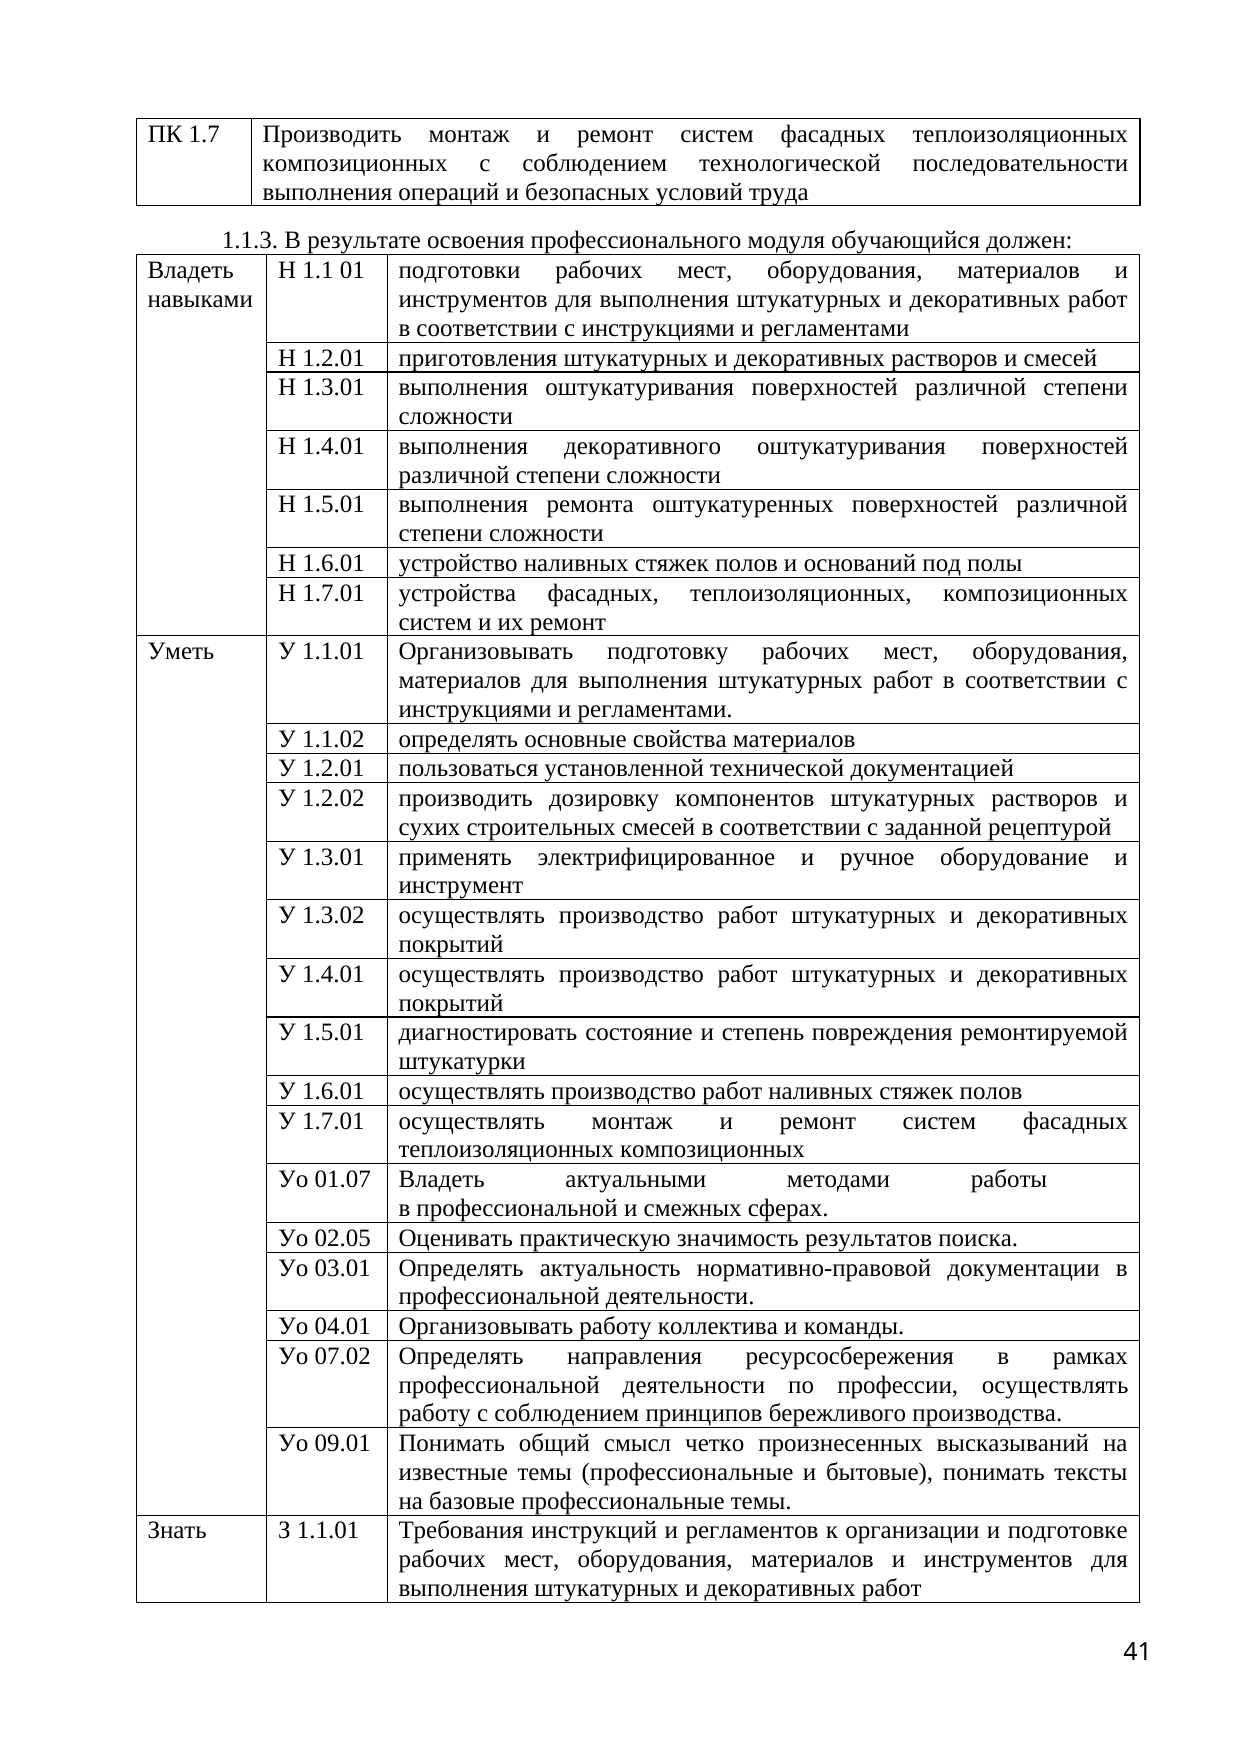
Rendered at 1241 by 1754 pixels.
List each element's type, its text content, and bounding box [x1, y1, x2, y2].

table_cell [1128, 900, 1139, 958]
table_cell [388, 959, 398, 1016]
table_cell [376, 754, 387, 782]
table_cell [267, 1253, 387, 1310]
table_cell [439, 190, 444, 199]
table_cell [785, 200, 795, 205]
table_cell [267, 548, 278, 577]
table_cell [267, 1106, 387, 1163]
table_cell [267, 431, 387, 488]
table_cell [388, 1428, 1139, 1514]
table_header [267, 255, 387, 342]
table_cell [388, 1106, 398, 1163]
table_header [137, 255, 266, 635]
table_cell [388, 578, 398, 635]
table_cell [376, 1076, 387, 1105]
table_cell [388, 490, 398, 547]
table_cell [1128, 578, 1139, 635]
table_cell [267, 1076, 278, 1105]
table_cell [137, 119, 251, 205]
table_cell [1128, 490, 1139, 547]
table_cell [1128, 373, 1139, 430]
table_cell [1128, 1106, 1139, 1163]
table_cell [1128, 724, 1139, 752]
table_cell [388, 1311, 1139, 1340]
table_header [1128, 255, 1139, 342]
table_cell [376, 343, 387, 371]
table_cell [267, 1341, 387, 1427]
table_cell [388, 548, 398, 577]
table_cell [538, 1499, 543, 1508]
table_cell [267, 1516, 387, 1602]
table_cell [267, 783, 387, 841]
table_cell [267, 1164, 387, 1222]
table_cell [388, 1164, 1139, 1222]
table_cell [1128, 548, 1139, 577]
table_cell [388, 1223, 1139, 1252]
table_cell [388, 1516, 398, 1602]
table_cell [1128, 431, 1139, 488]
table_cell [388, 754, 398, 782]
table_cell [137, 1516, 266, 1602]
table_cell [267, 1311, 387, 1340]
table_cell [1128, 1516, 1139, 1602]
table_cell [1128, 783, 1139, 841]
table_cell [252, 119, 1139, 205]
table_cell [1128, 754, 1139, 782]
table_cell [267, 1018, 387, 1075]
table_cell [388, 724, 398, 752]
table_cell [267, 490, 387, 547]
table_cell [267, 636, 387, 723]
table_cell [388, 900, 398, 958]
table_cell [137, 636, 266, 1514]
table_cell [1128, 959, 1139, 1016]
text 1.1.3. В результате освоения профессионального модуля обучающийся должен: [148, 226, 1152, 254]
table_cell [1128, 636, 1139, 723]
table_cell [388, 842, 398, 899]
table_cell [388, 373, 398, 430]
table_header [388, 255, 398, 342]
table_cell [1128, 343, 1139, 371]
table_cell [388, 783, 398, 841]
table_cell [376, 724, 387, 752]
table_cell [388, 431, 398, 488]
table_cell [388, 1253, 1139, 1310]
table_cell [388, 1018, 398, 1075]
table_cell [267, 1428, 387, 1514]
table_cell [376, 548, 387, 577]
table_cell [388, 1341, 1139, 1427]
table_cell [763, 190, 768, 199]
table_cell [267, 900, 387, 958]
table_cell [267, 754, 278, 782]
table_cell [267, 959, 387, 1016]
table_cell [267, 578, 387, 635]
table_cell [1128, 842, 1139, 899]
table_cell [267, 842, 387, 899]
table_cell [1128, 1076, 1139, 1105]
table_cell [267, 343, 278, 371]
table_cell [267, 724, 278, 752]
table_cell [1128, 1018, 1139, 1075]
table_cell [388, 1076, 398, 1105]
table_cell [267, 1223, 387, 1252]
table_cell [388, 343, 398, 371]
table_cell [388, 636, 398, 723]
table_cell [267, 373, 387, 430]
